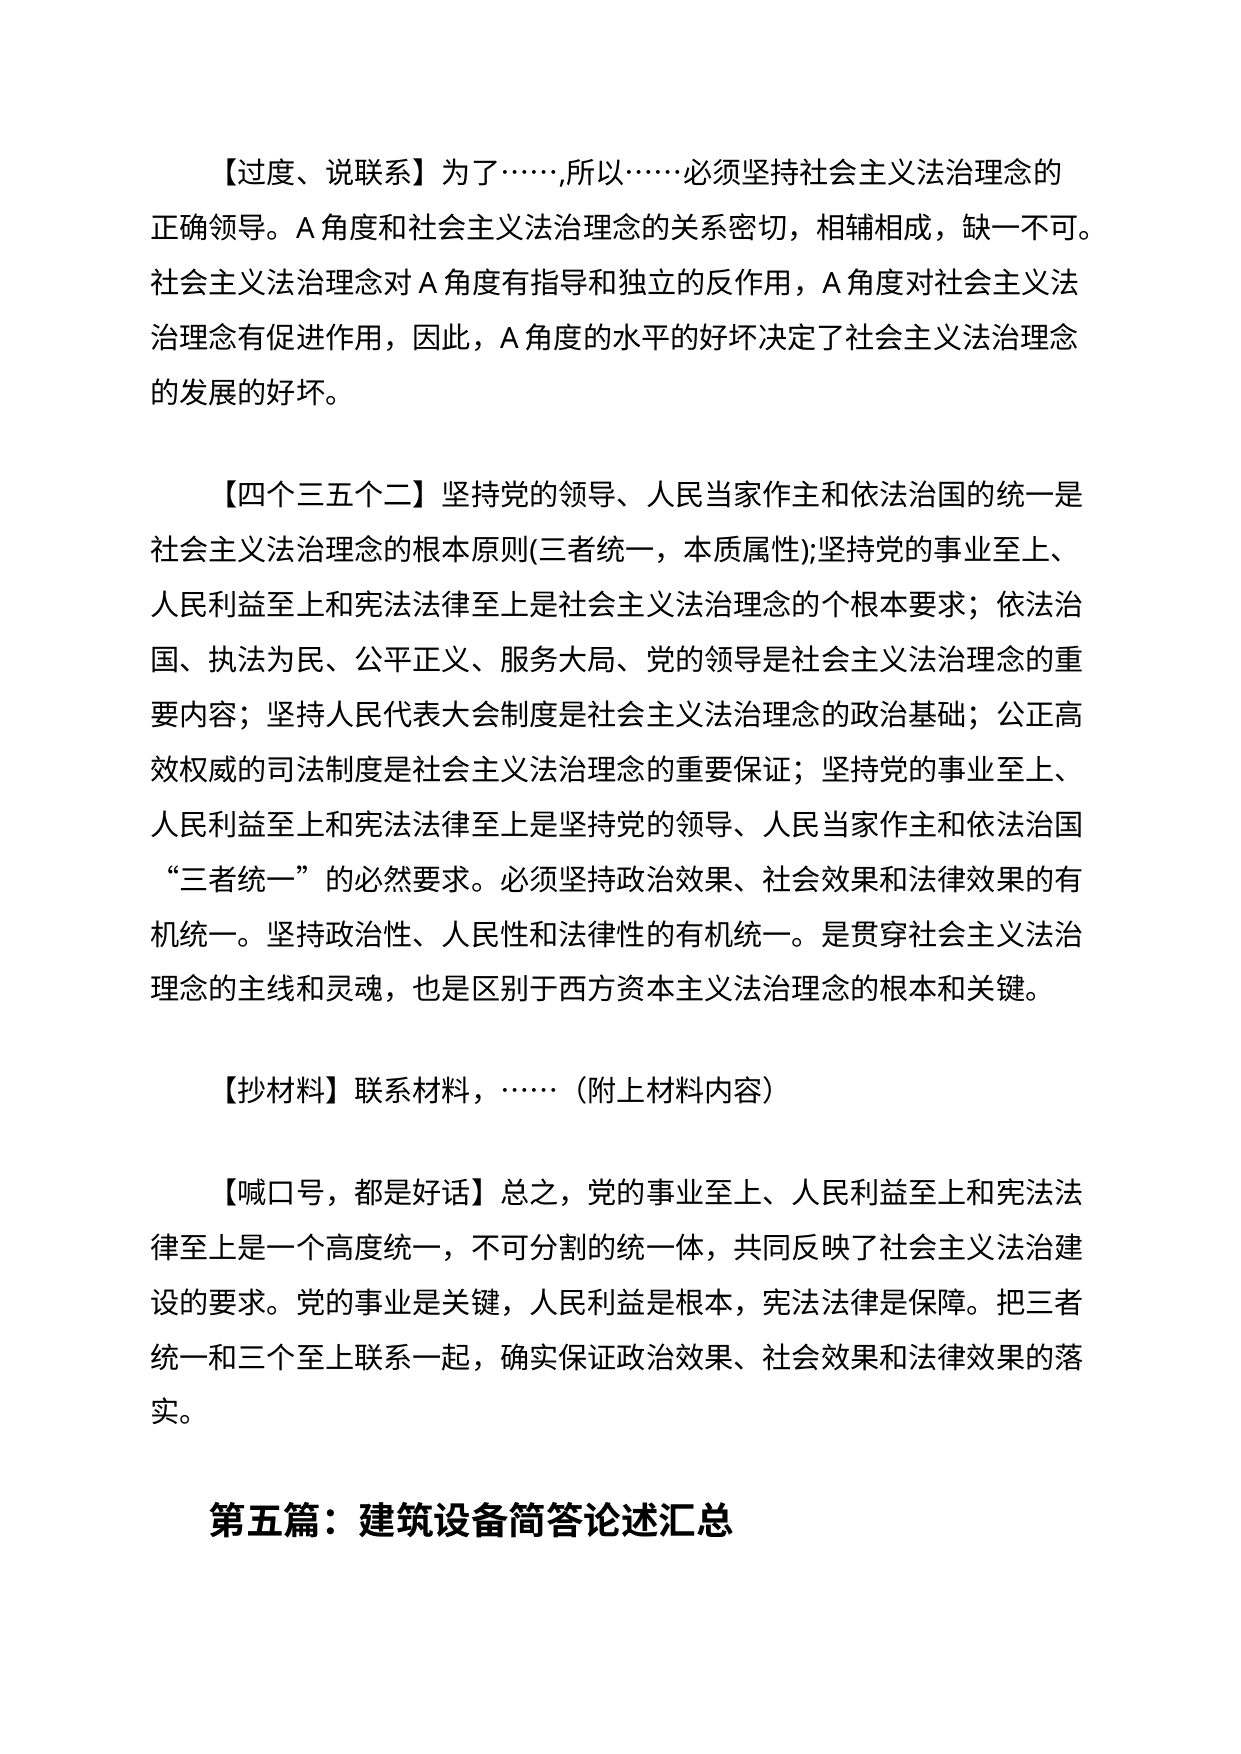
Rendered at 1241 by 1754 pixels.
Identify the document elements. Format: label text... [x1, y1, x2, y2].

text 【四个三五个二】坚持党的领导、人民当家作主和依法治国的统一是社会主义法治理念的根本原则(三者统一，本质属性);坚持党的事业至上、人民利益至上和宪法法律至上是社会主义法治理念的个根本要求；依法治国、执法为民、公平正义、服务大局、党的领导是社会主义法治理念的重要内容；坚持人民代表大会制度是社会主义法治理念的政治基础；公正高效权威的司法制度是社会主义法治理念的重要保证；坚持党的事业至上、人民利益至上和宪法法律至上是坚持党的领导、人民当家作主和依法治国“三者统一”的必然要求。必须坚持政治效果、社会效果和法律效果的有机统一。坚持政治性、人民性和法律性的有机统一。是贯穿社会主义法治理念的主线和灵魂，也是区别于西方资本主义法治理念的根本和关键。 [150, 472, 1090, 1008]
text 【过度、说联系】为了……,所以……必须坚持社会主义法治理念的正确领导。A角度和社会主义法治理念的关系密切，相辅相成，缺一不可。社会主义法治理念对A角度有指导和独立的反作用，A角度对社会主义法治理念有促进作用，因此，A角度的水平的好坏决定了社会主义法治理念的发展的好坏。 [150, 150, 1090, 412]
text 第五篇：建筑设备简答论述汇总 [150, 1491, 1090, 1545]
text 【喊口号，都是好话】总之，党的事业至上、人民利益至上和宪法法律至上是一个高度统一，不可分割的统一体，共同反映了社会主义法治建设的要求。党的事业是关键，人民利益是根本，宪法法律是保障。把三者统一和三个至上联系一起，确实保证政治效果、社会效果和法律效果的落实。 [150, 1169, 1090, 1431]
text 【抄材料】联系材料，……（附上材料内容） [150, 1068, 1090, 1110]
